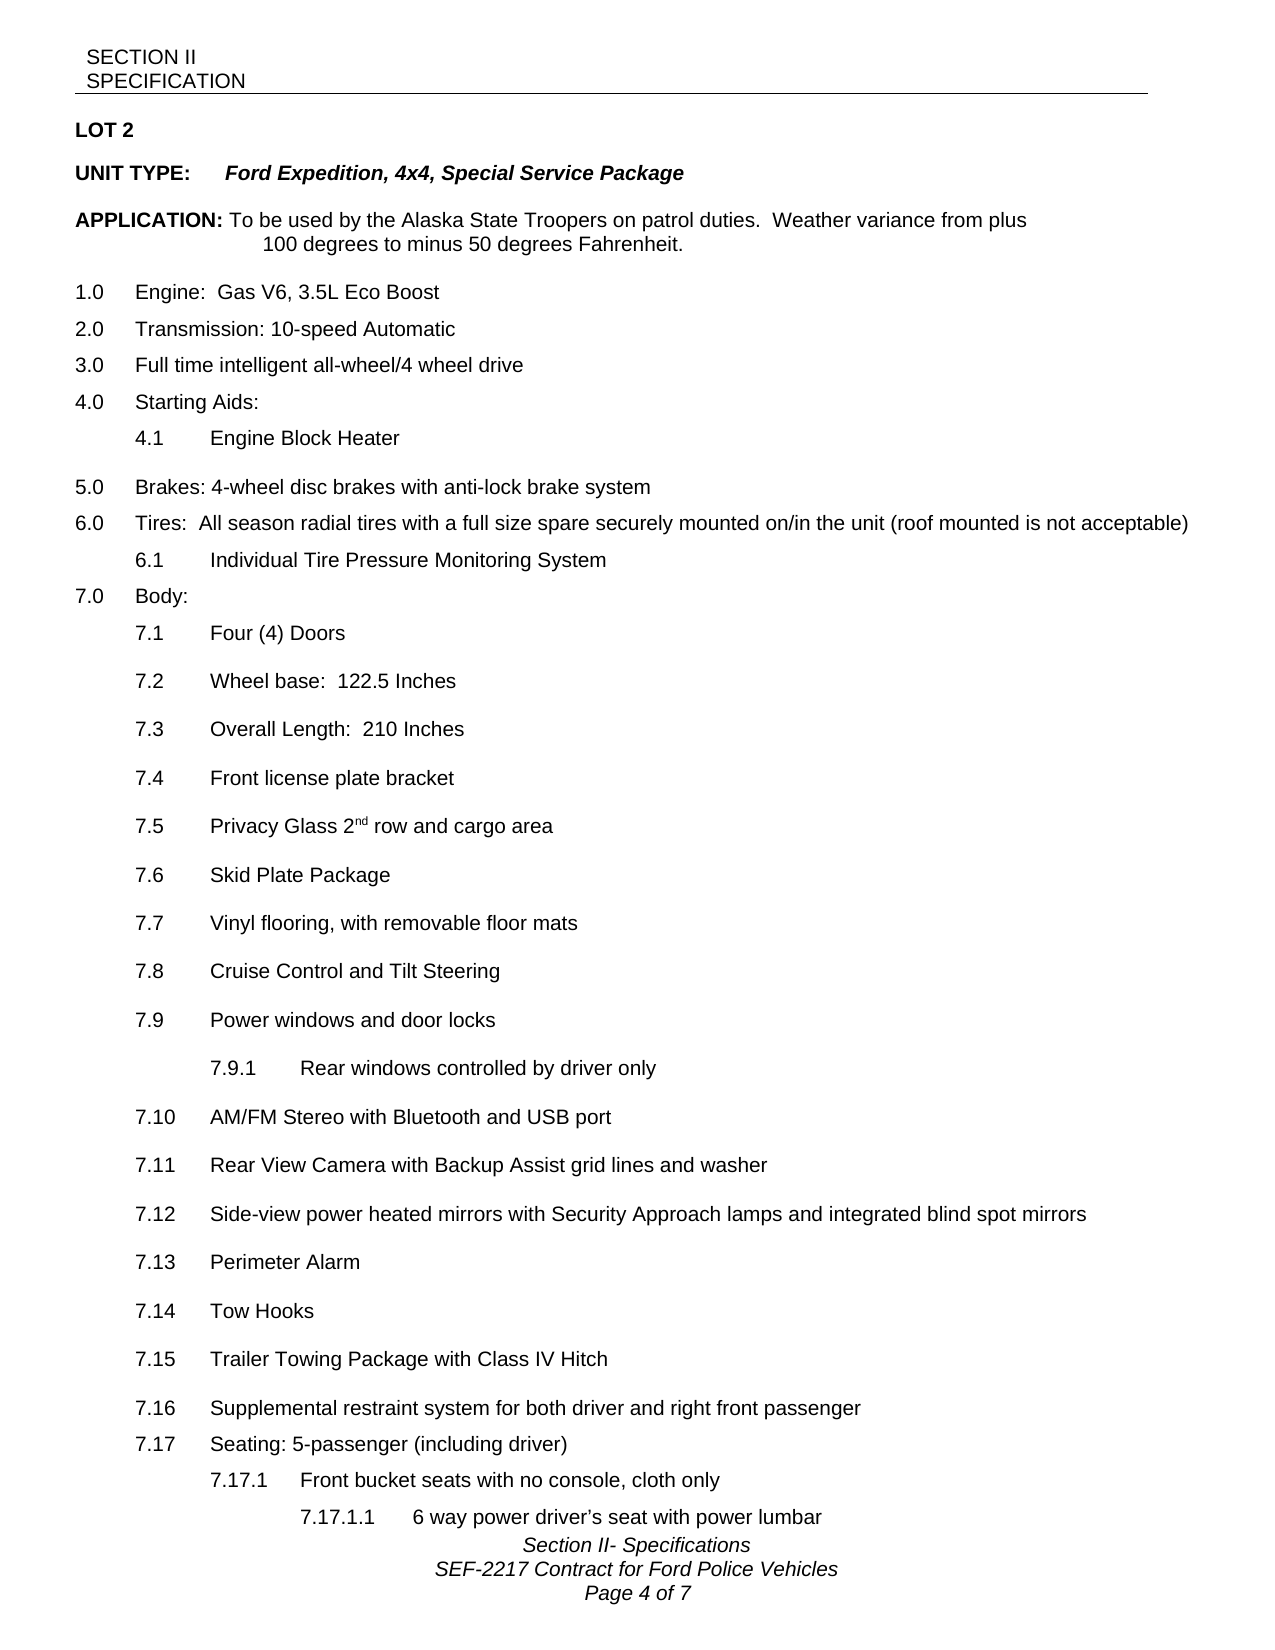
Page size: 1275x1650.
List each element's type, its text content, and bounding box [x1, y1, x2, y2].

list Privacy Glass 2nd row and cargo area [135, 814, 1200, 838]
list Body: [75, 584, 1200, 608]
list Brakes: 4-wheel disc brakes with anti-lock brake system [75, 474, 1200, 498]
list Tires: All season radial tires with a full size spare securely mounted on/in the unit (roof mounted is not acceptable) [75, 511, 1200, 535]
list Tow Hooks [135, 1298, 1200, 1322]
list Starting Aids: [75, 389, 1200, 413]
list Wheel base: 122.5 Inches [135, 669, 1200, 693]
list Front bucket seats with no console, cloth only [210, 1468, 1200, 1492]
list Front license plate bracket [135, 766, 1200, 789]
list Full time intelligent all-wheel/4 wheel drive [75, 353, 1200, 377]
text APPLICATION: To be used by the Alaska State Troopers on patrol duties. Weather variance from plus 100 degrees to minus 50 degrees Fahrenheit. [0, 208, 1050, 256]
list Engine Block Heater [135, 426, 1200, 450]
list Vinyl flooring, with removable floor mats [135, 911, 1200, 935]
list Skid Plate Package [135, 862, 1200, 886]
list AM/FM Stereo with Bluetooth and USB port [135, 1105, 1200, 1129]
text LOT 2 [75, 118, 1200, 142]
list 6 way power driver’s seat with power lumbar [300, 1505, 1200, 1529]
list Seating: 5-passenger (including driver) [135, 1432, 1200, 1456]
list Side-view power heated mirrors with Security Approach lamps and integrated blind spot mirrors [135, 1202, 1200, 1226]
list Supplemental restraint system for both driver and right front passenger [135, 1395, 1200, 1419]
list Rear View Camera with Backup Assist grid lines and washer [135, 1153, 1200, 1177]
list Engine: Gas V6, 3.5L Eco Boost [75, 280, 1200, 304]
list Rear windows controlled by driver only [210, 1056, 1200, 1080]
text UNIT TYPE: Ford Expedition, 4x4, Special Service Package [75, 160, 1200, 184]
list Overall Length: 210 Inches [135, 717, 1200, 741]
list Individual Tire Pressure Monitoring System [135, 547, 1200, 571]
list Cruise Control and Tilt Steering [135, 959, 1200, 983]
list Four (4) Doors [135, 620, 1200, 644]
list Perimeter Alarm [135, 1250, 1200, 1274]
list Transmission: 10-speed Automatic [75, 317, 1200, 341]
list Trailer Towing Package with Class IV Hitch [135, 1347, 1200, 1371]
list Power windows and door locks [135, 1008, 1200, 1032]
